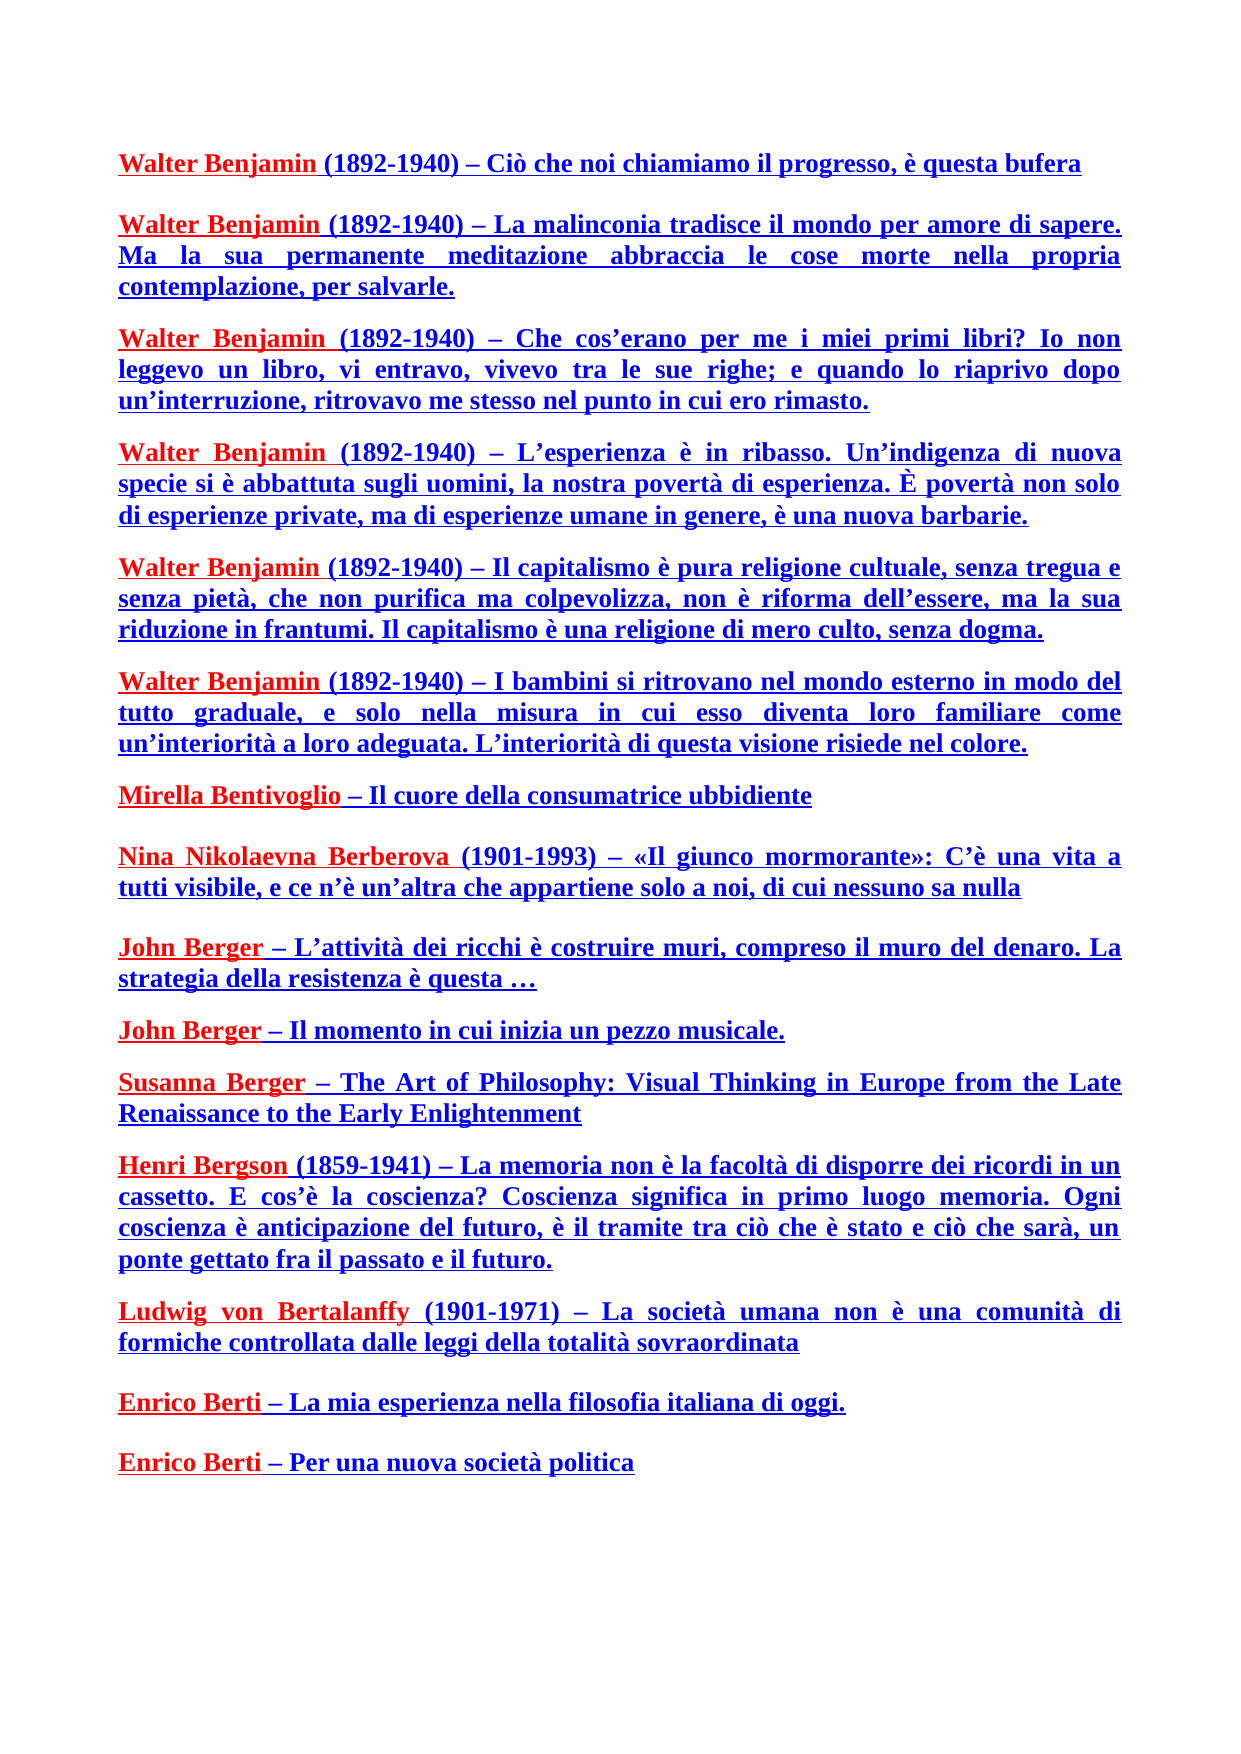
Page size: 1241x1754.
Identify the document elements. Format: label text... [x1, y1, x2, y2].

subtitle Nina Nikolaevna Berberova (1901-1993) – «Il giunco mormorante»: C’è una vita a tutti visibile, e ce n’è un’altra che appartiene solo a noi, di cui nessuno sa nulla [118, 868, 1122, 902]
text Walter Benjamin (1892-1940) – L’esperienza è in ribasso. Un’indigenza di nuova specie si è abbattuta sugli uomini, la nostra povertà di esperienza. È povertà non solo di esperienze private, ma di esperienze umane in genere, è una nuova barbarie. [118, 436, 1122, 464]
subtitle Nina Nikolaevna Berberova (1901-1993) – «Il giunco mormorante»: C’è una vita a tutti visibile, e ce n’è un’altra che appartiene solo a noi, di cui nessuno sa nulla [118, 839, 1122, 867]
subtitle John Berger – L’attività dei ricchi è costruire muri, compreso il muro del denaro. La strategia della resistenza è questa … [118, 960, 1122, 993]
subtitle Walter Benjamin (1892-1940) – Che cos’erano per me i miei primi libri? Io non leggevo un libro, vi entravo, vivevo tra le sue righe; e quando lo riaprivo dopo un’interruzione, ritrovavo me stesso nel punto in cui ero rimasto. [118, 322, 1122, 349]
subtitle Walter Benjamin (1892-1940) – La malinconia tradisce il mondo per amore di sapere. Ma la sua permanente meditazione abbraccia le cose morte nella propria contemplazione, per salvarle. [118, 208, 1122, 235]
text Mirella Bentivoglio – Il cuore della consumatrice ubbidiente [118, 779, 1122, 810]
subtitle Enrico Berti – Per una nuova società politica [118, 1446, 1122, 1478]
text Walter Benjamin (1892-1940) – I bambini si ritrovano nel mondo esterno in modo del tutto graduale, e solo nella misura in cui esso diventa loro familiare come un’interiorità a loro adeguata. L’interiorità di questa visione risiede nel colore. [118, 725, 1122, 758]
subtitle Enrico Berti – La mia esperienza nella filosofia italiana di oggi. [118, 1386, 1122, 1417]
text Susanna Berger – The Art of Philosophy: Visual Thinking in Europe from the Late Renaissance to the Early Enlightenment [118, 1066, 1122, 1093]
subtitle John Berger – Il momento in cui inizia un pezzo musicale. [118, 1014, 1122, 1045]
subtitle Ludwig von Bertalanffy (1901-1971) – La società umana non è una comunità di formiche controllata dalle leggi della totalità sovraordinata [118, 1295, 1122, 1322]
subtitle Walter Benjamin (1892-1940) – Ciò che noi chiamiamo il progresso, è questa bufera [118, 148, 1122, 179]
subtitle Walter Benjamin (1892-1940) – Il capitalismo è pura religione cultuale, senza tregua e senza pietà, che non purifica ma colpevolizza, non è riforma dell’essere, ma la sua riduzione in frantumi. Il capitalismo è una religione di mero culto, senza dogma. [118, 611, 1122, 644]
subtitle John Berger – L’attività dei ricchi è costruire muri, compreso il muro del denaro. La strategia della resistenza è questa … [118, 931, 1122, 958]
subtitle Walter Benjamin (1892-1940) – La malinconia tradisce il mondo per amore di sapere. Ma la sua permanente meditazione abbraccia le cose morte nella propria contemplazione, per salvarle. [118, 237, 1122, 301]
subtitle Henri Bergson (1859-1941) – La memoria non è la facoltà di disporre dei ricordi in un cassetto. E cos’è la coscienza? Coscienza significa in primo luogo memoria. Ogni coscienza è anticipazione del futuro, è il tramite tra ciò che è stato e ciò che sarà, un ponte gettato fra il passato e il futuro. [118, 1149, 1122, 1208]
subtitle Ludwig von Bertalanffy (1901-1971) – La società umana non è una comunità di formiche controllata dalle leggi della totalità sovraordinata [118, 1323, 1122, 1357]
text Walter Benjamin (1892-1940) – I bambini si ritrovano nel mondo esterno in modo del tutto graduale, e solo nella misura in cui esso diventa loro familiare come un’interiorità a loro adeguata. L’interiorità di questa visione risiede nel colore. [118, 665, 1122, 692]
subtitle Walter Benjamin (1892-1940) – Che cos’erano per me i miei primi libri? Io non leggevo un libro, vi entravo, vivevo tra le sue righe; e quando lo riaprivo dopo un’interruzione, ritrovavo me stesso nel punto in cui ero rimasto. [118, 351, 1122, 416]
text Walter Benjamin (1892-1940) – I bambini si ritrovano nel mondo esterno in modo del tutto graduale, e solo nella misura in cui esso diventa loro familiare come un’interiorità a loro adeguata. L’interiorità di questa visione risiede nel colore. [118, 694, 1122, 723]
subtitle Walter Benjamin (1892-1940) – Il capitalismo è pura religione cultuale, senza tregua e senza pietà, che non purifica ma colpevolizza, non è riforma dell’essere, ma la sua riduzione in frantumi. Il capitalismo è una religione di mero culto, senza dogma. [118, 551, 1122, 609]
subtitle Henri Bergson (1859-1941) – La memoria non è la facoltà di disporre dei ricordi in un cassetto. E cos’è la coscienza? Coscienza significa in primo luogo memoria. Ogni coscienza è anticipazione del futuro, è il tramite tra ciò che è stato e ciò che sarà, un ponte gettato fra il passato e il futuro. [118, 1209, 1122, 1274]
text Walter Benjamin (1892-1940) – L’esperienza è in ribasso. Un’indigenza di nuova specie si è abbattuta sugli uomini, la nostra povertà di esperienza. È povertà non solo di esperienze private, ma di esperienze umane in genere, è una nuova barbarie. [118, 465, 1122, 530]
text Susanna Berger – The Art of Philosophy: Visual Thinking in Europe from the Late Renaissance to the Early Enlightenment [118, 1095, 1122, 1128]
